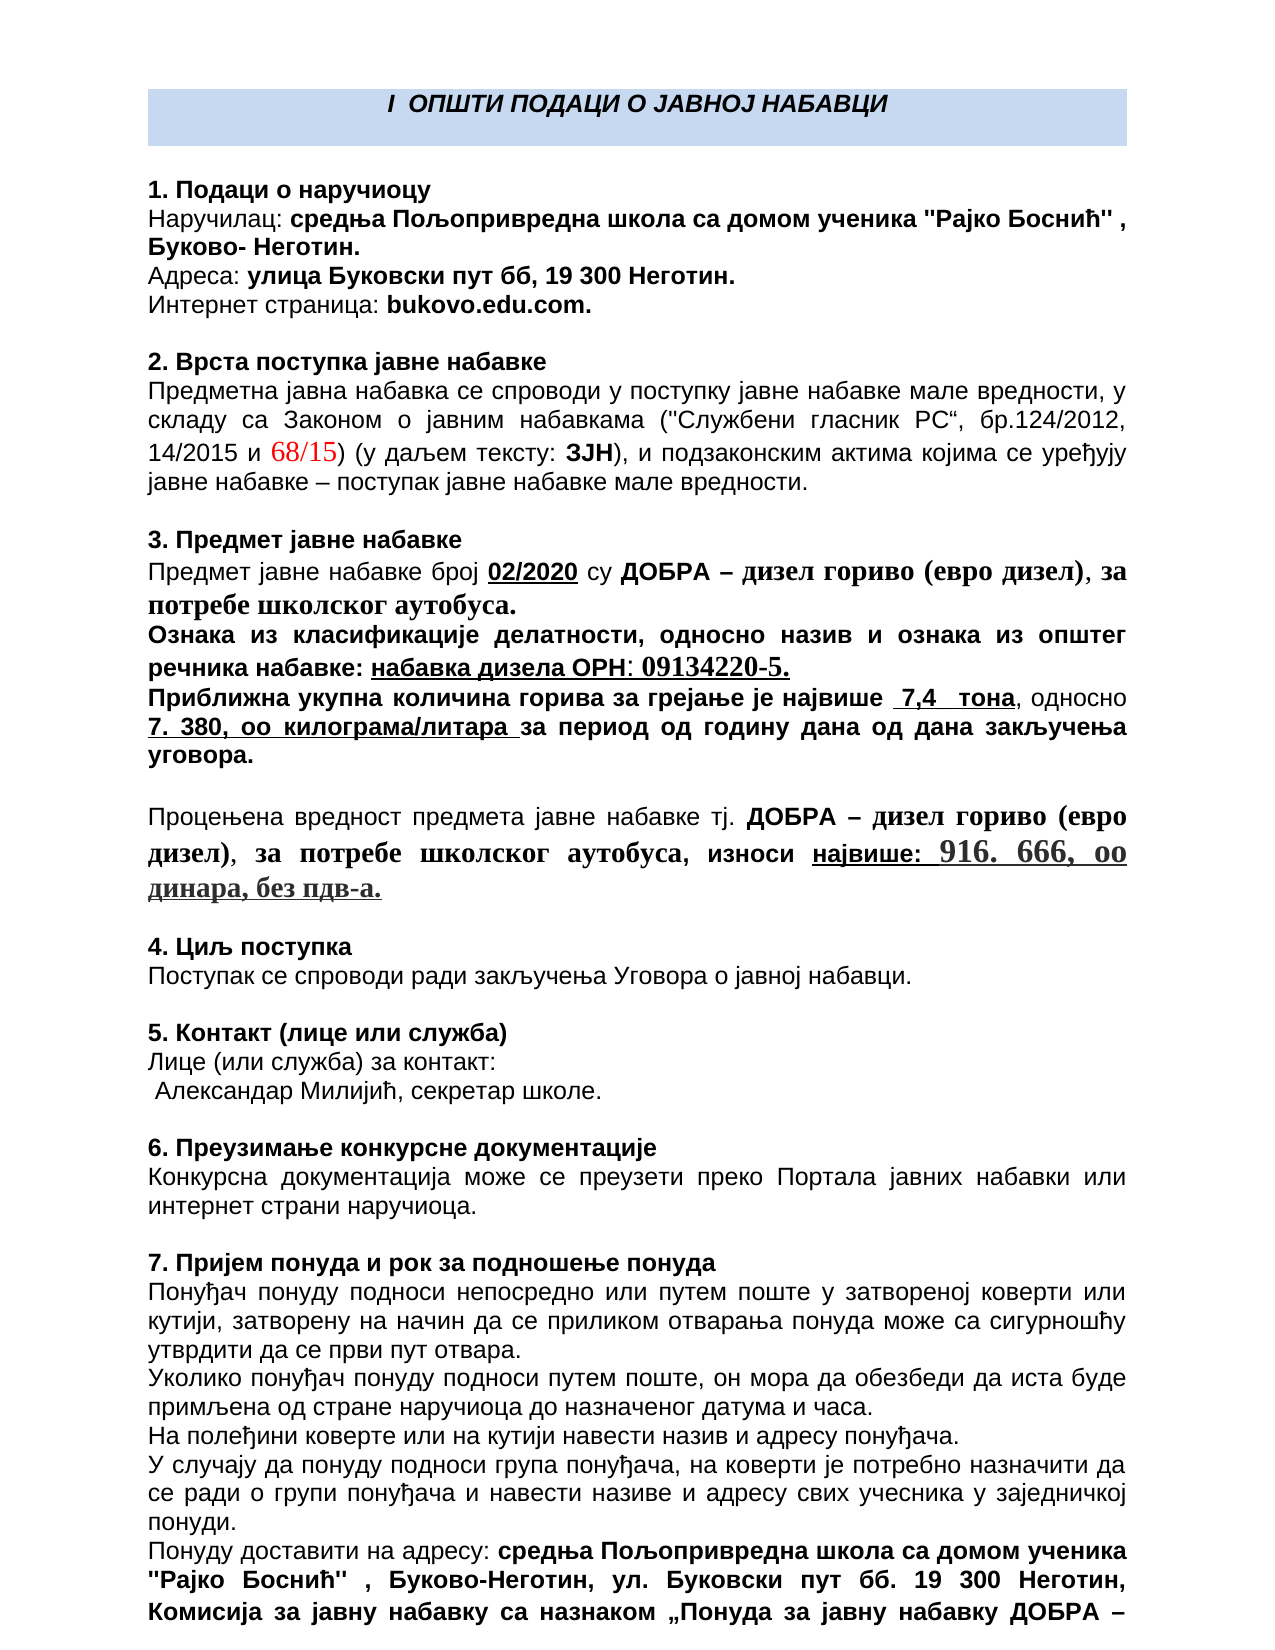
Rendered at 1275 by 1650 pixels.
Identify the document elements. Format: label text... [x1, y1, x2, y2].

text Предмет јавне набавке број 02/2020 су ДОБРА – дизел гориво (евро дизел), за потребе школског аутобуса. [148, 553, 1127, 621]
text Александар Милијић, секретар школе. [148, 1076, 1127, 1104]
text Поступак се спроводи ради закључења Уговора о јавној набавци. [148, 961, 1127, 989]
text Понуђач понуду подноси непосредно или путем поште у затвореној коверти или кутији, затворену на начин да се приликом отварања понуда може са сигурношћу утврдити да се први пут отвара. [148, 1277, 1127, 1363]
text 5. Контакт (лице или служба) [148, 1018, 1127, 1047]
text I ОПШТИ ПОДАЦИ О ЈАВНОЈ НАБАВЦИ [148, 89, 1127, 117]
text Конкурсна документација може се преузети преко Портала јавних набавки или интернет страни наручиоца. [148, 1162, 1127, 1219]
text Процењена вредност предмета јавне набавке тј. ДОБРА – дизел гориво (евро дизел), за потребе школског аутобуса, износи највише: 916. 666, оо динара, без пдв-а. [148, 798, 1127, 903]
text Предметна јавна набавка се спроводи у поступку јавне набавке мале вредности, у складу са Законом о јавним набавкама (''Службени гласник РС“, бр.124/2012, 14/2015 и 68/15) (у даљем тексту: ЗЈН), и подзаконским актима којима се уређују јавне набавке – поступак јавне набавке мале вредности. [148, 376, 1127, 496]
text 7. Пријем понуда и рок за подношење понуда [148, 1248, 1127, 1277]
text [148, 1536, 1127, 1627]
text У случају да понуду подноси група понуђача, на коверти је потребно назначити да се ради о групи понуђача и навести називе и адресу свих учесника у заједничкој понуди. [148, 1449, 1127, 1536]
text 2. Врста поступка јавне набавке [148, 347, 1127, 376]
text 1. Подаци о наручиоцу [148, 175, 1127, 204]
text На полеђини коверте или на кутији навести назив и адресу понуђача. [148, 1421, 1127, 1449]
text Адреса: улица Буковски пут бб, 19 300 Неготин. [148, 261, 1127, 290]
text Приближна укупна количина горива за грејање је највише 7,4_ тона, односно 7. 380, оо килограма/литара за период од годину дана од дана закључења уговора. [148, 683, 1127, 769]
text Интернет страница: bukovo.edu.com. [148, 290, 1127, 319]
text 6. Преузимање конкурсне документације [148, 1133, 1127, 1162]
text Ознака из класификације делатности, односно назив и ознака из општег речника набавке: набавка дизела ОРН: 09134220-5. [148, 621, 1127, 683]
text 3. Предмет јавне набавке [148, 525, 1127, 553]
text Наручилац: средња Пољопривредна школа са домом ученика ''Рајко Боснић'' , Буково- Неготин. [148, 204, 1127, 261]
text Лице (или служба) за контакт: [148, 1047, 1127, 1076]
text Уколико понуђач понуду подноси путем поште, он мора да обезбеди да иста буде примљена од стране наручиоца до назначеног датума и часа. [148, 1363, 1127, 1421]
text 4. Циљ поступка [148, 932, 1127, 961]
